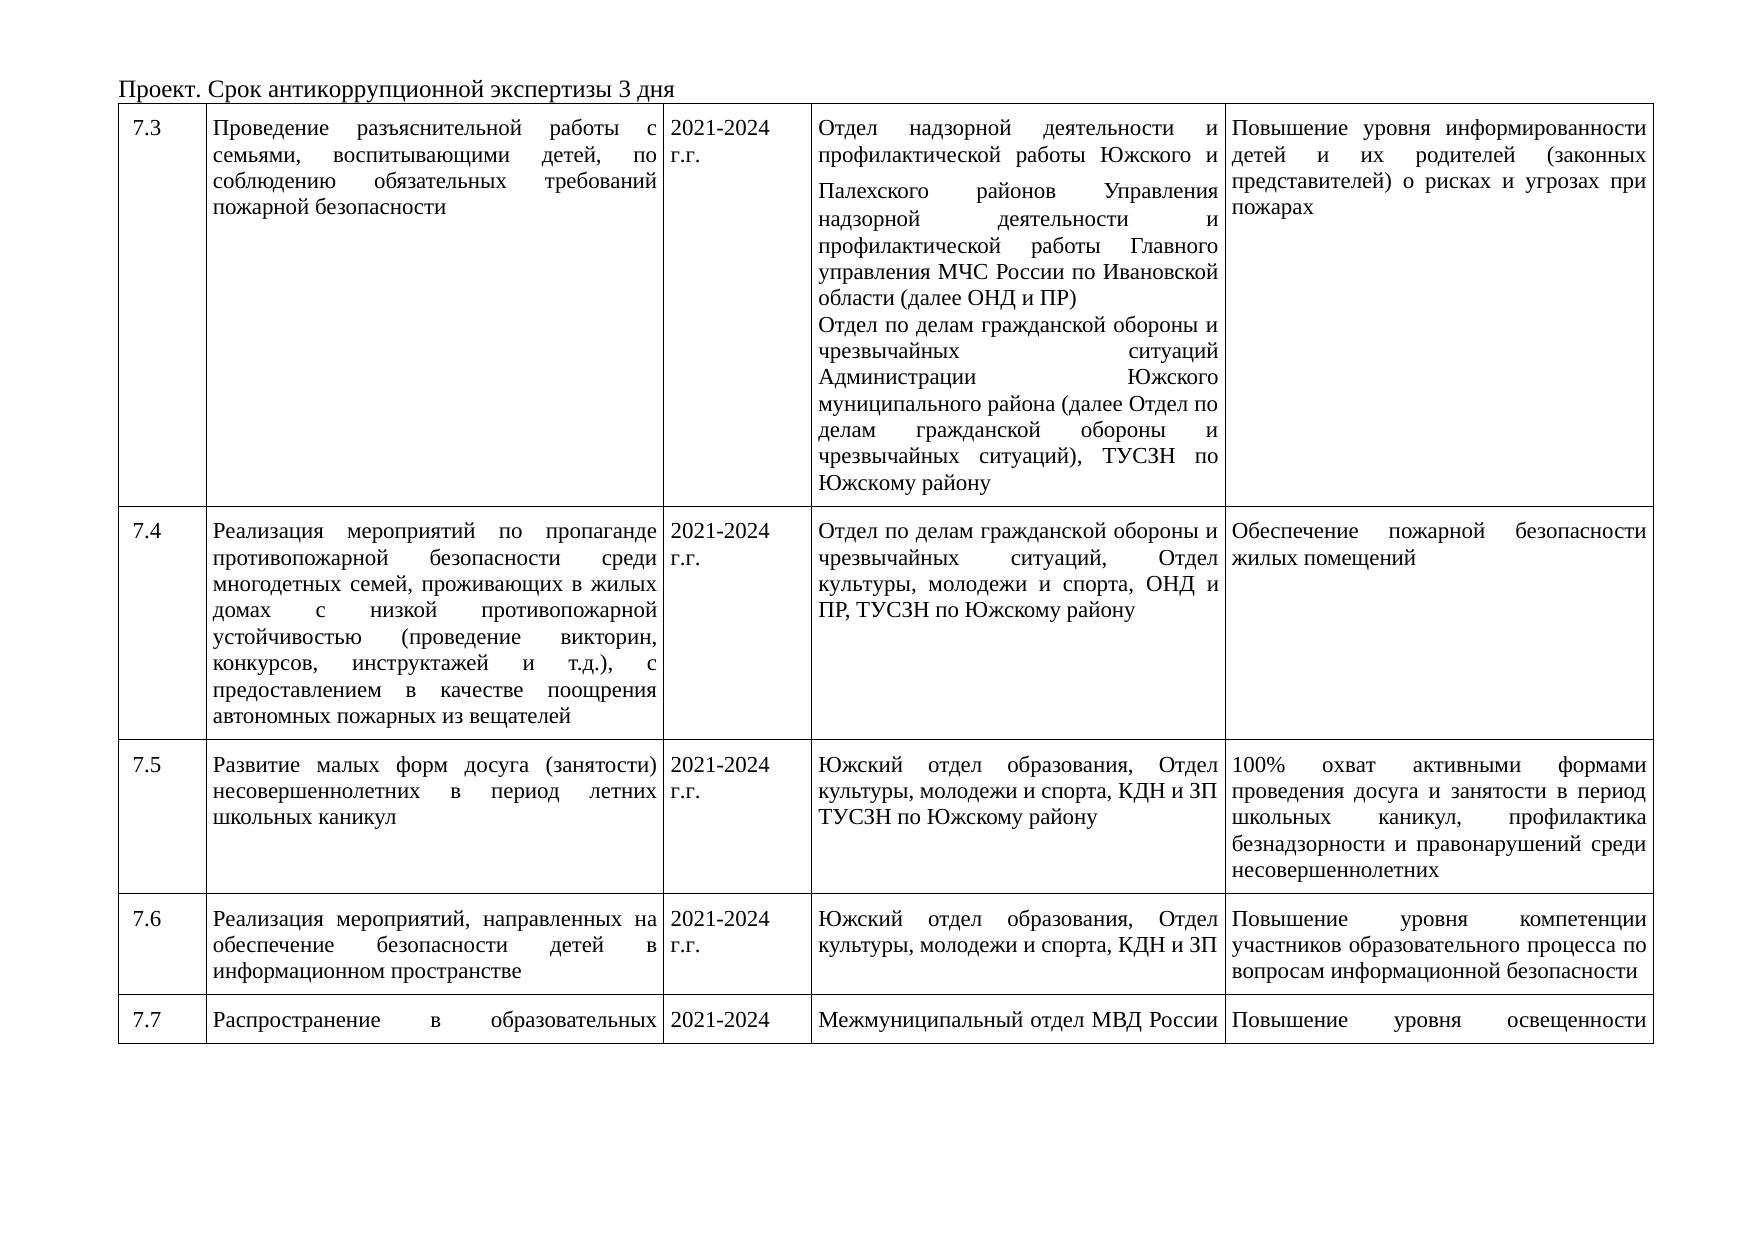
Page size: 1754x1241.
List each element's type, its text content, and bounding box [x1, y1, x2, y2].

table_cell 7.7 [119, 995, 206, 1043]
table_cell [812, 995, 1225, 1043]
table_cell Отдел по делам гражданской обороны и чрезвычайных ситуаций, Отдел культуры, молодежи и спорта, ОНД и ПР, ТУСЗН по Южскому району [812, 507, 1225, 739]
table_cell 100% охват активными формами проведения досуга и занятости в период школьных каникул, профилактика безнадзорности и правонарушений среди несовершеннолетних [1226, 740, 1653, 893]
table_cell Проведение разъяснительной работы с семьями, воспитывающими детей, по соблюдению обязательных требований пожарной безопасности [207, 104, 663, 506]
table_cell 2021-2024 г.г. [664, 894, 811, 994]
table_cell 7.4 [119, 507, 206, 739]
table_cell 7.5 [119, 740, 206, 893]
table_cell 2021-2024 г.г. [664, 740, 811, 893]
table_cell 7.6 [119, 894, 206, 994]
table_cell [207, 995, 663, 1043]
table_cell Южский отдел образования, Отдел культуры, молодежи и спорта, КДН и ЗП ТУСЗН по Южскому району [812, 740, 1225, 893]
table_cell Развитие малых форм досуга (занятости) несовершеннолетних в период летних школьных каникул [207, 740, 663, 893]
table_cell Повышение уровня компетенции участников образовательного процесса по вопросам информационной безопасности [1226, 894, 1653, 994]
table_cell Обеспечение пожарной безопасности жилых помещений [1226, 507, 1653, 739]
table_cell Южский отдел образования, Отдел культуры, молодежи и спорта, КДН и ЗП [812, 894, 1225, 994]
table_cell Реализация мероприятий по пропаганде противопожарной безопасности среди многодетных семей, проживающих в жилых домах с низкой противопожарной устойчивостью (проведение викторин, конкурсов, инструктажей и т.д.), с предоставлением в качестве поощрения автономных пожарных из вещателей [207, 507, 663, 739]
table_cell 2021-2024 г.г. [664, 995, 811, 1043]
table_cell Отдел надзорной деятельности и профилактической работы Южского и Палехского районов Управления надзорной деятельности и профилактической работы Главного управления МЧС России по Ивановской области (далее ОНД и ПР) Отдел по делам гражданской обороны и чрезвычайных ситуаций Администрации Южского муниципального района (далее Отдел по делам гражданской обороны и чрезвычайных ситуаций), ТУСЗН по Южскому району [812, 104, 1225, 506]
table_cell Реализация мероприятий, направленных на обеспечение безопасности детей в информационном пространстве [207, 894, 663, 994]
table_cell 2021-2024 г.г. [664, 104, 811, 506]
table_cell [1226, 995, 1653, 1043]
table_cell 7.3 [119, 104, 206, 506]
table_cell Повышение уровня информированности детей и их родителей (законных представителей) о рисках и угрозах при пожарах [1226, 104, 1653, 506]
table_cell 2021-2024 г.г. [664, 507, 811, 739]
